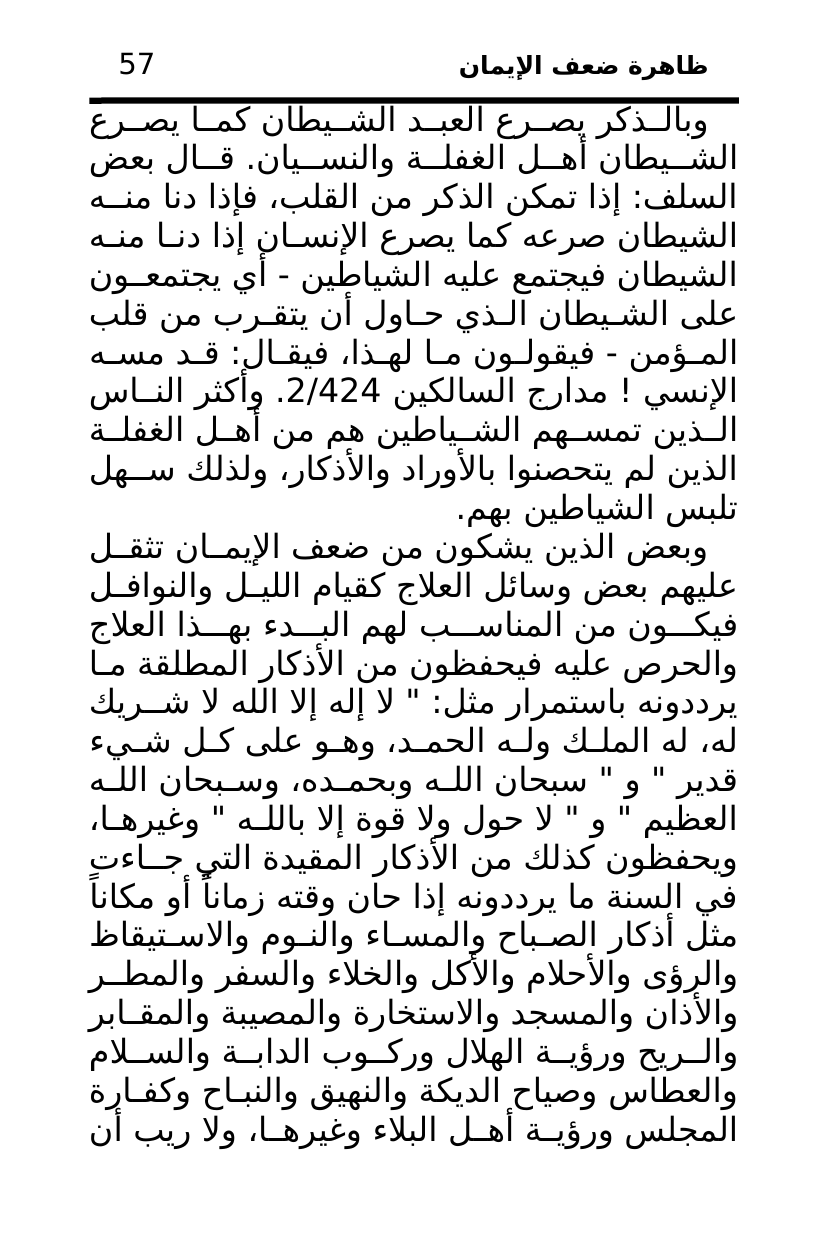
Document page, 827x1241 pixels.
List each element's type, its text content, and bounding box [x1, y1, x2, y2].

text وبالذكر يصرع العبد الشيطان كما يصرع الشيطان أهل الغفلة والنسيان. قال بعض السلف: إذا تمكن الذكر من القلب، فإذا دنا منه الشيطان صرعه كما يصرع الإنسان إذا دنا منه الشيطان فيجتمع عليه الشياطين - أي يجتمعون على الشيطان الذي حاول أن يتقرب من قلب المؤمن - فيقولون ما لهذا، فيقال: قد مسه الإنسي ! مدارج السالكين 2/424. وأكثر الناس الذين تمسهم الشياطين هم من أهل الغفلة الذين لم يتحصنوا بالأوراد والأذكار، ولذلك سهل تلبس الشياطين بهم. [89, 100, 738, 527]
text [89, 527, 738, 1149]
